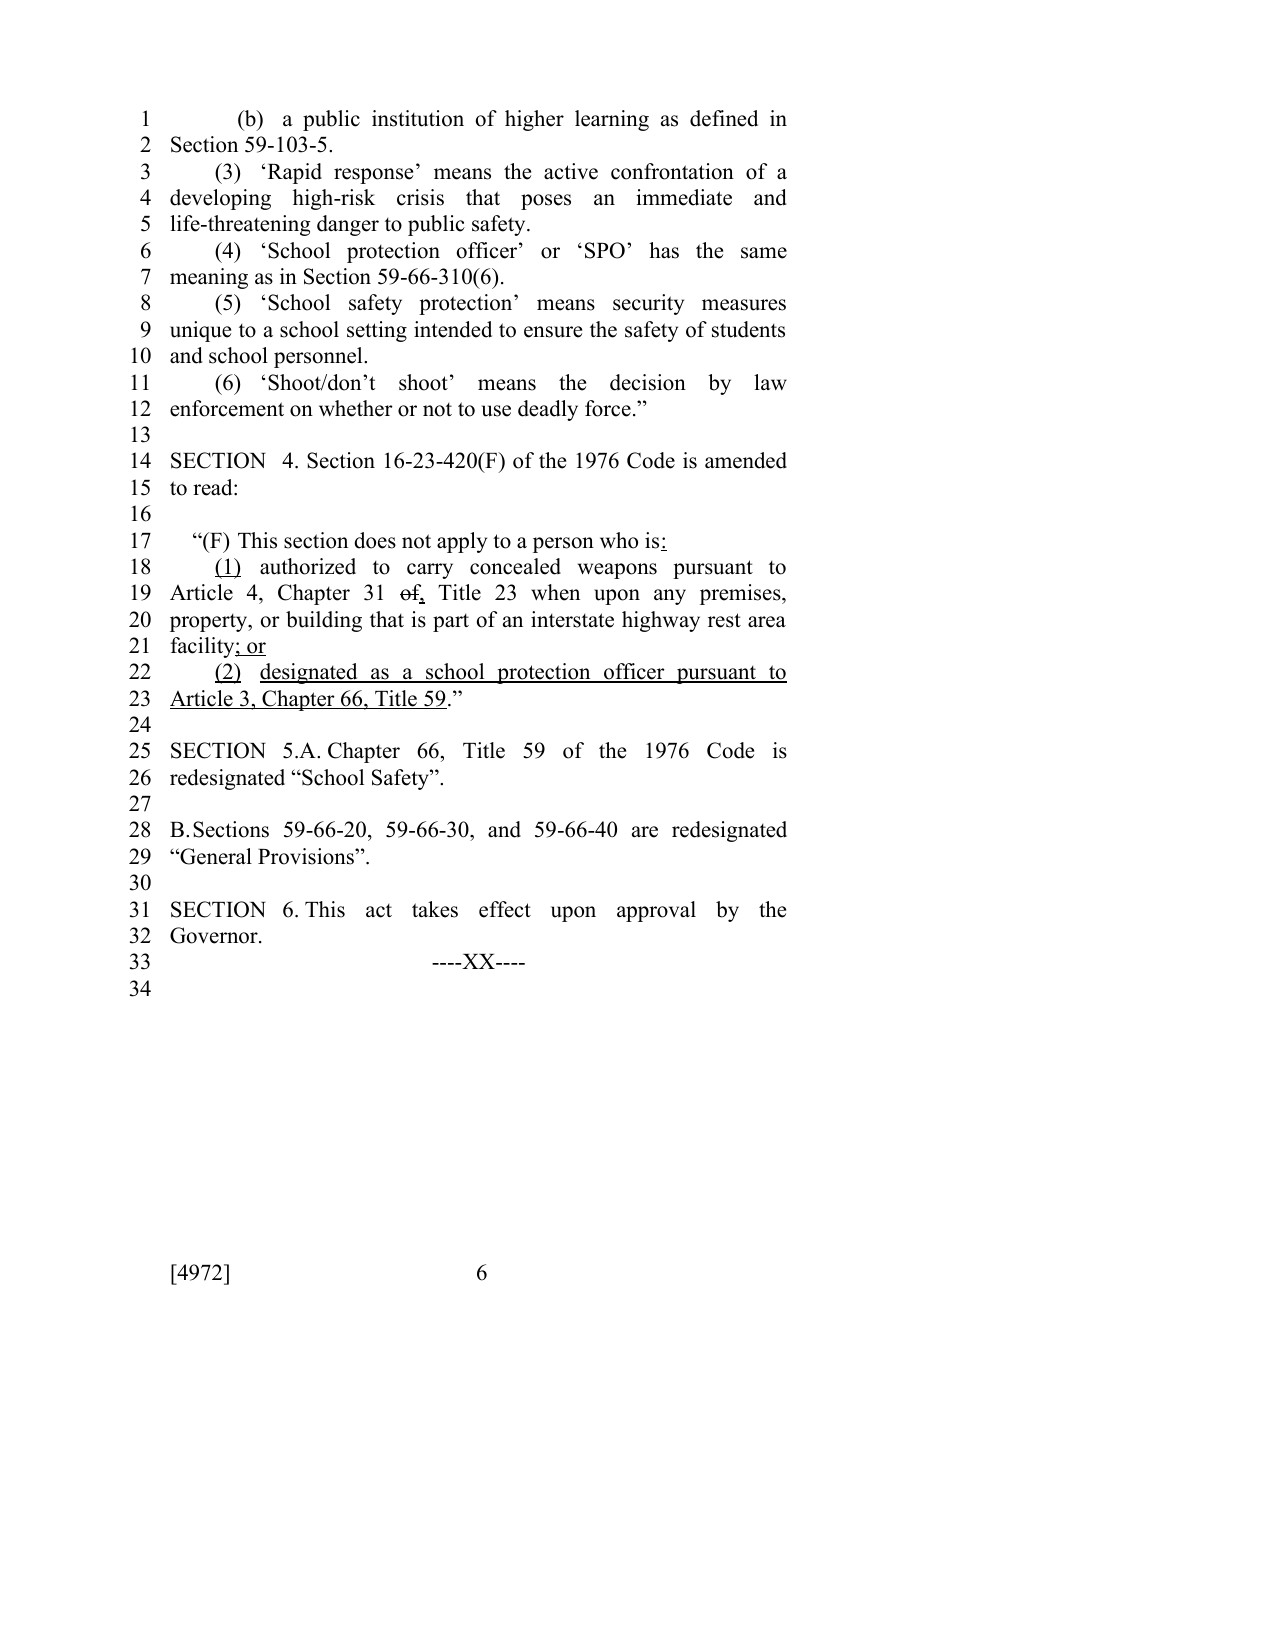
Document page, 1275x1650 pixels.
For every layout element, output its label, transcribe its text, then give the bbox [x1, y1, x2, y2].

text (b) a public institution of higher learning as defined in Section 59-103-5. [169, 105, 787, 158]
text (3) ‘Rapid response’ means the active confrontation of a developing high-risk crisis that poses an immediate and life-threatening danger to public safety. [169, 158, 787, 237]
text SECTION 6. This act takes effect upon approval by the Governor. [169, 896, 787, 948]
text SECTION 4. Section 16-23-420(F) of the 1976 Code is amended to read: [169, 448, 787, 500]
text “(F) This section does not apply to a person who is: [169, 527, 787, 553]
text (5) ‘School safety protection’ means security measures unique to a school setting intended to ensure the safety of students and school personnel. [169, 289, 787, 368]
text (4) ‘School protection officer’ or ‘SPO’ has the same meaning as in Section 59-66-310(6). [169, 237, 787, 289]
text ----XX---- [169, 948, 787, 975]
text B. Sections 59-66-20, 59-66-30, and 59-66-40 are redesignated “General Provisions”. [169, 817, 787, 869]
text (6) ‘Shoot/don’t shoot’ means the decision by law enforcement on whether or not to use deadly force.” [169, 368, 787, 421]
text SECTION 5.A. Chapter 66, Title 59 of the 1976 Code is redesignated “School Safety”. [169, 737, 787, 790]
text (1) authorized to carry concealed weapons pursuant to Article 4, Chapter 31 of, Title 23 when upon any premises, property, or building that is part of an interstate highway rest area facility; or [169, 553, 787, 658]
text (2) designated as a school protection officer pursuant to Article 3, Chapter 66, Title 59.” [169, 658, 787, 711]
